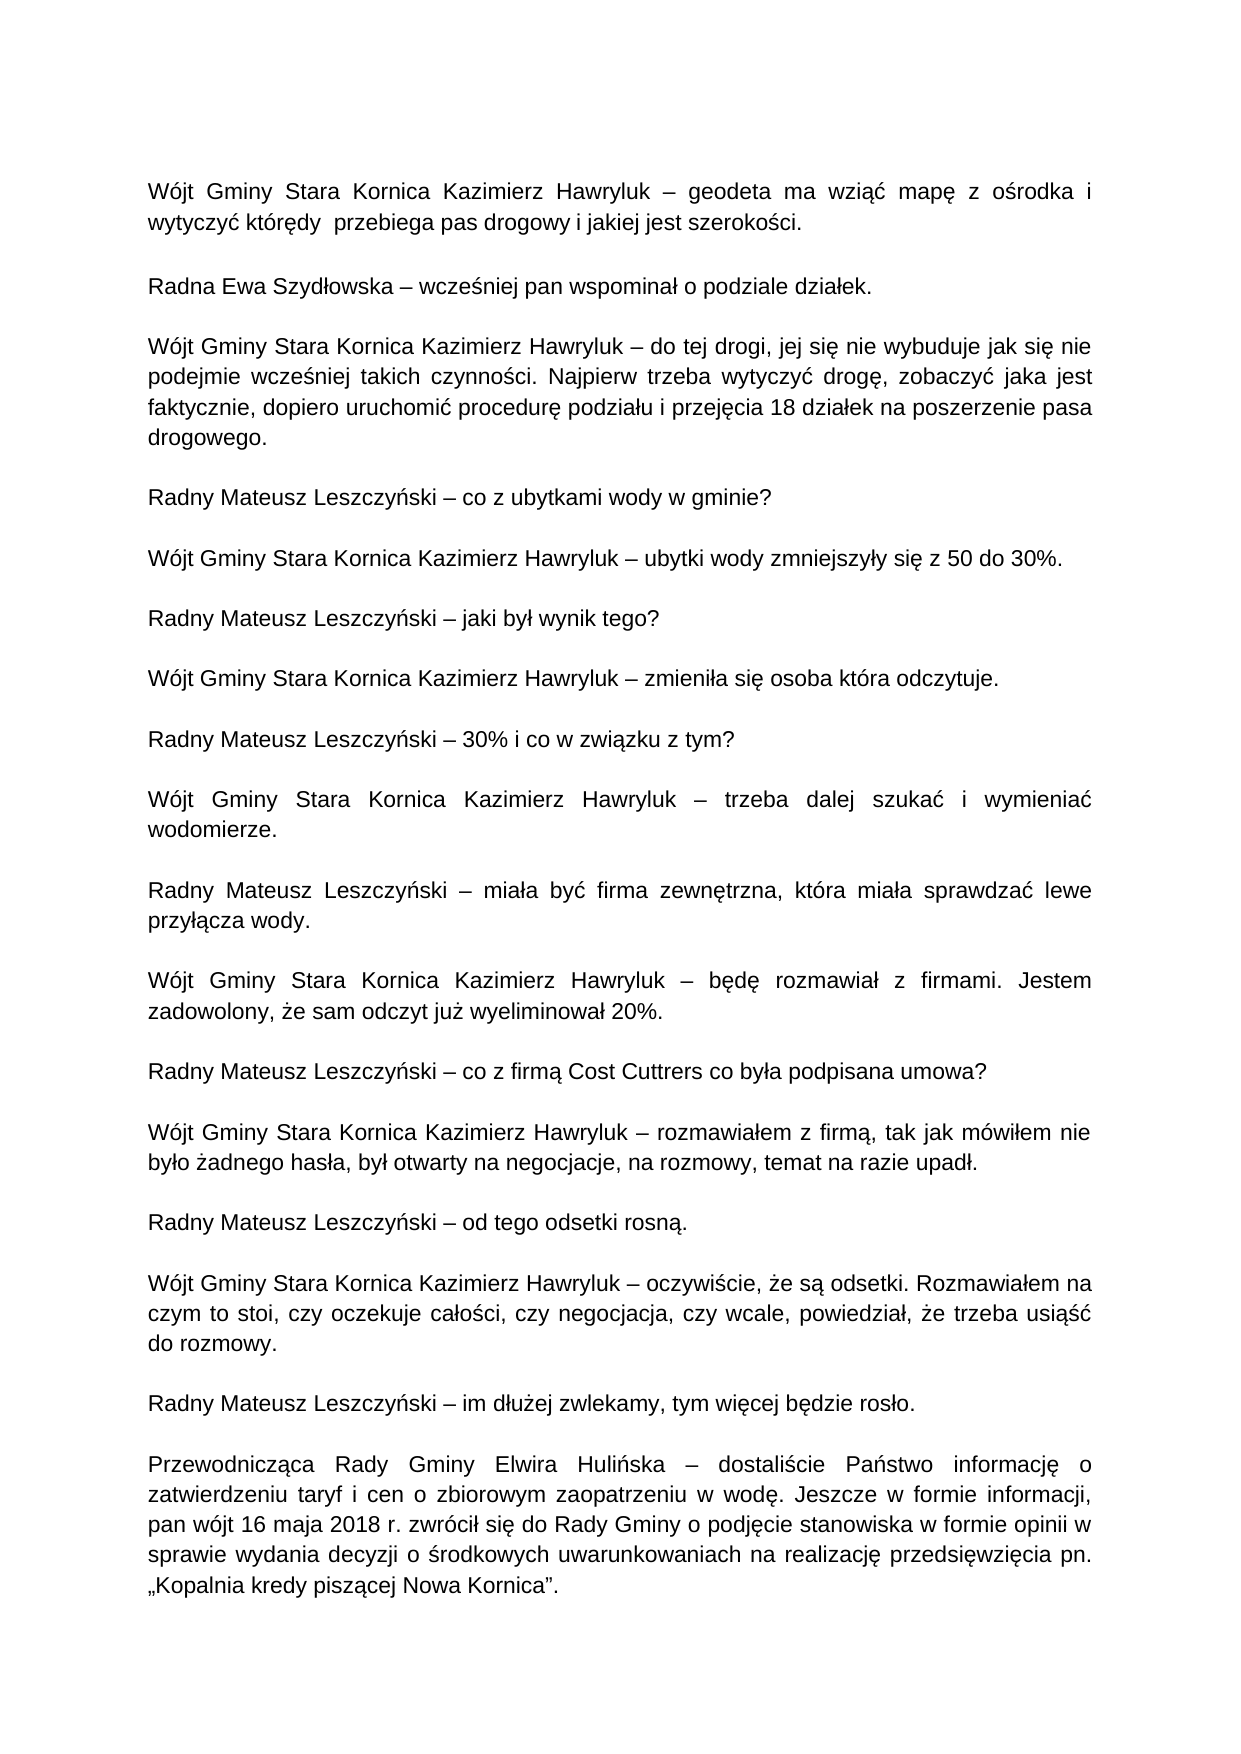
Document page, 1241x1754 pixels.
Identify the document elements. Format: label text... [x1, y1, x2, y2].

text Wójt Gminy Stara Kornica Kazimierz Hawryluk – trzeba dalej szukać i wymieniać wodomierze. [148, 786, 1093, 843]
text Wójt Gminy Stara Kornica Kazimierz Hawryluk – ubytki wody zmniejszyły się z 50 do 30%. [148, 544, 1093, 571]
text Radny Mateusz Leszczyński – miała być firma zewnętrzna, która miała sprawdzać lewe przyłącza wody. [148, 877, 1093, 933]
text Radny Mateusz Leszczyński – jaki był wynik tego? [148, 605, 1093, 631]
text Wójt Gminy Stara Kornica Kazimierz Hawryluk – do tej drogi, jej się nie wybuduje jak się nie podejmie wcześniej takich czynności. Najpierw trzeba wytyczyć drogę, zobaczyć jaka jest faktycznie, dopiero uruchomić procedurę podziału i przejęcia 18 działek na poszerzenie pasa drogowego. [148, 333, 1093, 450]
text Przewodnicząca Rady Gminy Elwira Hulińska – dostaliście Państwo informację o zatwierdzeniu taryf i cen o zbiorowym zaopatrzeniu w wodę. Jeszcze w formie informacji, pan wójt 16 maja 2018 r. zwrócił się do Rady Gminy o podjęcie stanowiska w formie opinii w sprawie wydania decyzji o środkowych uwarunkowaniach na realizację przedsięwzięcia pn. „Kopalnia kredy piszącej Nowa Kornica”. [148, 1451, 1093, 1598]
text Wójt Gminy Stara Kornica Kazimierz Hawryluk – zmieniła się osoba która odczytuje. [148, 665, 1093, 692]
text Radny Mateusz Leszczyński – od tego odsetki rosną. [148, 1209, 1093, 1236]
text Wójt Gminy Stara Kornica Kazimierz Hawryluk – geodeta ma wziąć mapę z ośrodka i wytyczyć którędy przebiega pas drogowy i jakiej jest szerokości. [148, 178, 1093, 236]
text Radny Mateusz Leszczyński – 30% i co w związku z tym? [148, 726, 1093, 752]
text Wójt Gminy Stara Kornica Kazimierz Hawryluk – będę rozmawiał z firmami. Jestem zadowolony, że sam odczyt już wyeliminował 20%. [148, 967, 1093, 1024]
text Radny Mateusz Leszczyński – co z firmą Cost Cuttrers co była podpisana umowa? [148, 1058, 1093, 1084]
text Radny Mateusz Leszczyński – co z ubytkami wody w gminie? [148, 484, 1093, 511]
text Radna Ewa Szydłowska – wcześniej pan wspominał o podziale działek. [148, 273, 1093, 299]
text Wójt Gminy Stara Kornica Kazimierz Hawryluk – oczywiście, że są odsetki. Rozmawiałem na czym to stoi, czy oczekuje całości, czy negocjacja, czy wcale, powiedział, że trzeba usiąść do rozmowy. [148, 1269, 1093, 1356]
text Wójt Gminy Stara Kornica Kazimierz Hawryluk – rozmawiałem z firmą, tak jak mówiłem nie było żadnego hasła, był otwarty na negocjacje, na rozmowy, temat na razie upadł. [148, 1118, 1093, 1175]
text Radny Mateusz Leszczyński – im dłużej zwlekamy, tym więcej będzie rosło. [148, 1390, 1093, 1417]
